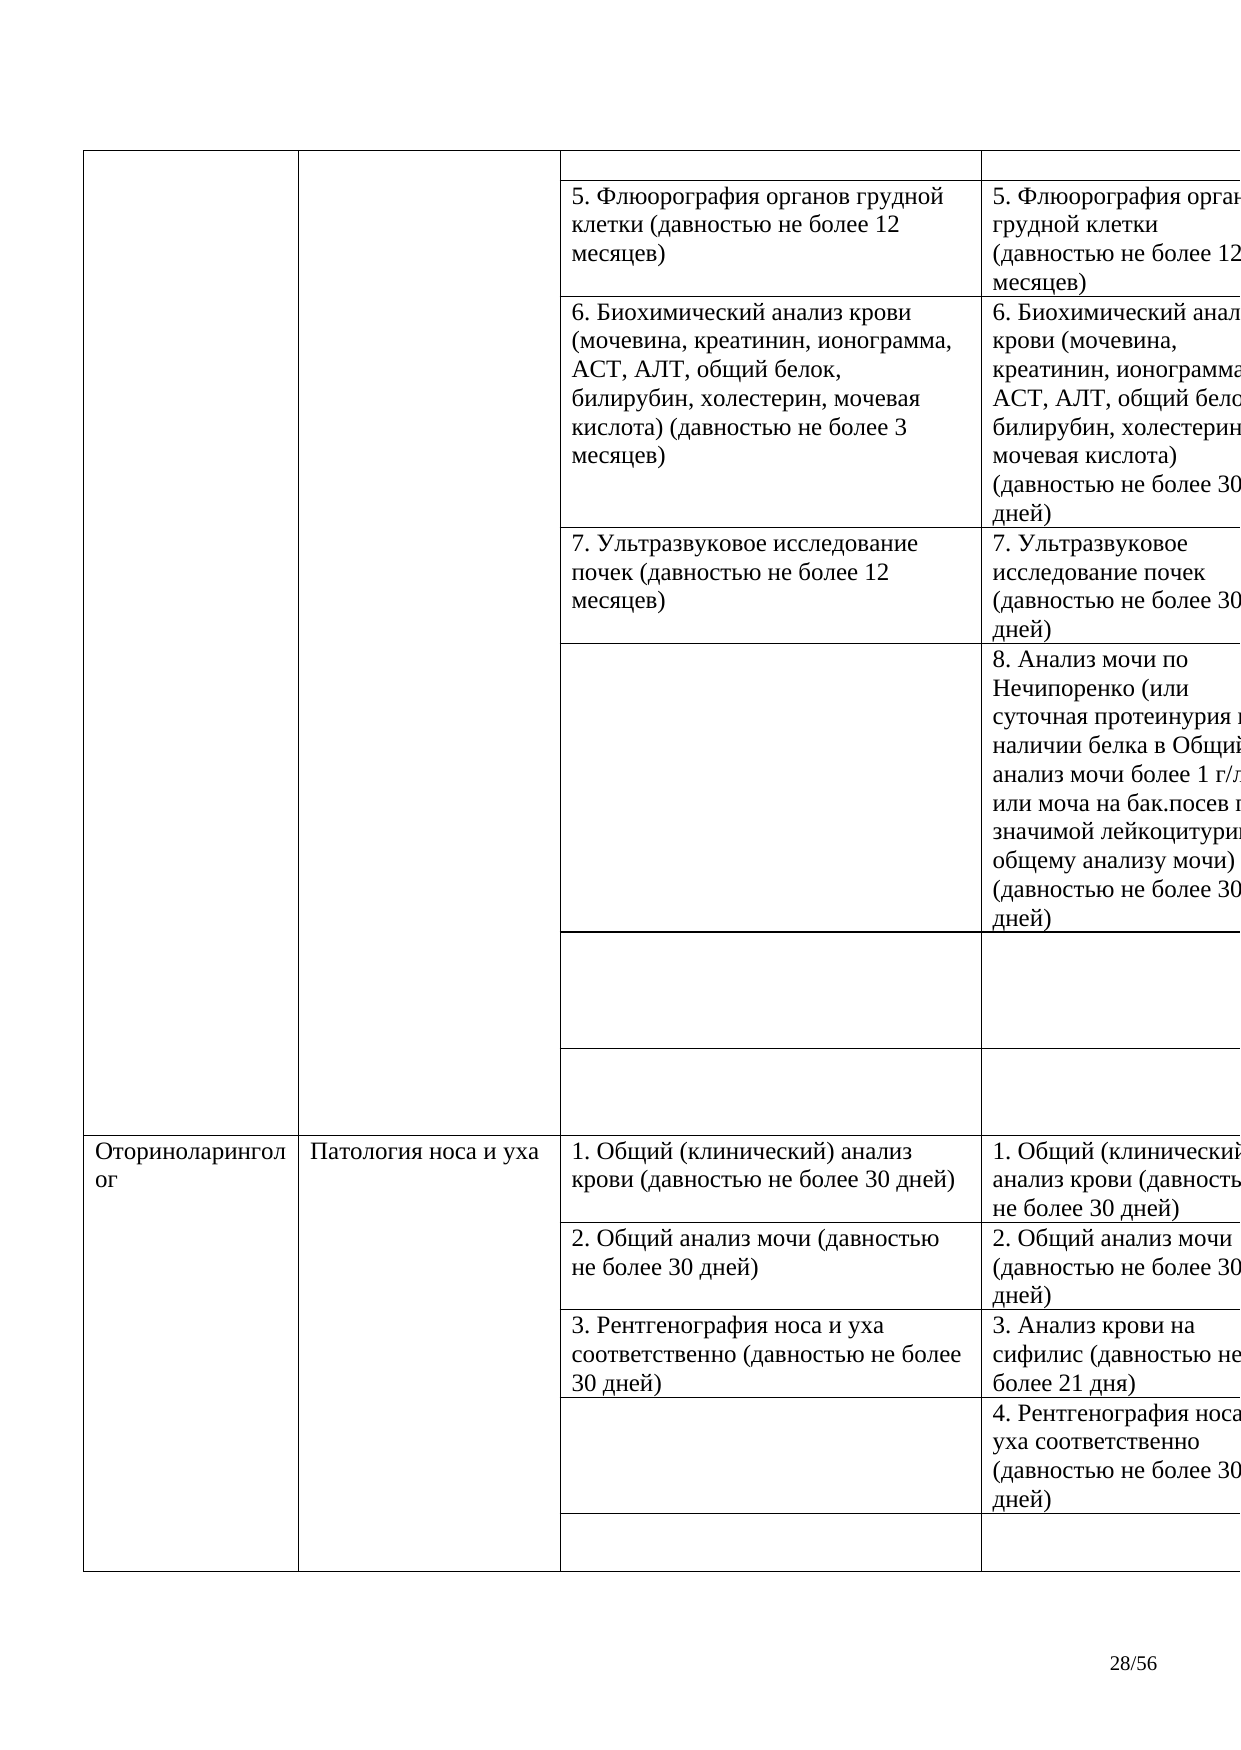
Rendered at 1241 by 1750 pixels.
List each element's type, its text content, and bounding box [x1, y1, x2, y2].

table_cell 6. Биохимический анализ крови (мочевина, креатинин, ионограмма, АСТ, АЛТ, общий белок, билирубин, холестерин, мочевая кислота) (давностью не более 30 дней) [982, 297, 1240, 527]
table_cell 3. Рентгенография носа и уха соответственно (давностью не более 30 дней) [561, 1310, 981, 1397]
table_cell [561, 1514, 981, 1571]
table_cell 8. Анализ мочи по Нечипоренко (или суточная протеинурия при наличии белка в Общий анализ мочи более 1 г/л, или моча на бак.посев при значимой лейкоцитурии по общему анализу мочи) (давностью не более 30 дней) [982, 644, 1240, 931]
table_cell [561, 151, 981, 180]
table_cell 2. Общий анализ мочи (давностью не более 30 дней) [561, 1223, 981, 1309]
table_cell 4. Рентгенография носа и уха соответственно (давностью не более 30 дней) [982, 1398, 1240, 1513]
table_cell 5. Флюорография органов грудной клетки (давностью не более 12 месяцев) [561, 181, 981, 296]
table_cell Оториноларинголог [84, 1136, 298, 1571]
table_cell 7. Ультразвуковое исследование почек (давностью не более 30 дней) [982, 528, 1240, 643]
table_cell [982, 933, 1240, 1047]
table_cell [982, 1514, 1240, 1571]
table_cell 6. Биохимический анализ крови (мочевина, креатинин, ионограмма, АСТ, АЛТ, общий белок, билирубин, холестерин, мочевая кислота) (давностью не более 3 месяцев) [561, 297, 981, 527]
table_cell [982, 1049, 1240, 1135]
table_cell 5. Флюорография органов грудной клетки (давностью не более 12 месяцев) [982, 181, 1240, 296]
table_cell 3. Анализ крови на сифилис (давностью не более 21 дня) [982, 1310, 1240, 1397]
table_cell 7. Ультразвуковое исследование почек (давностью не более 12 месяцев) [561, 528, 981, 643]
table_cell [561, 1049, 981, 1135]
table_cell [561, 1398, 981, 1513]
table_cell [982, 151, 1240, 180]
table_cell 2. Общий анализ мочи (давностью не более 30 дней) [982, 1223, 1240, 1309]
table_cell [561, 644, 981, 931]
table_cell 1. Общий (клинический) анализ крови (давностью не более 30 дней) [561, 1136, 981, 1222]
table_cell Патология носа и уха [299, 1136, 560, 1571]
table_cell [561, 933, 981, 1047]
table_cell 1. Общий (клинический) анализ крови (давностью не более 30 дней) [982, 1136, 1240, 1222]
